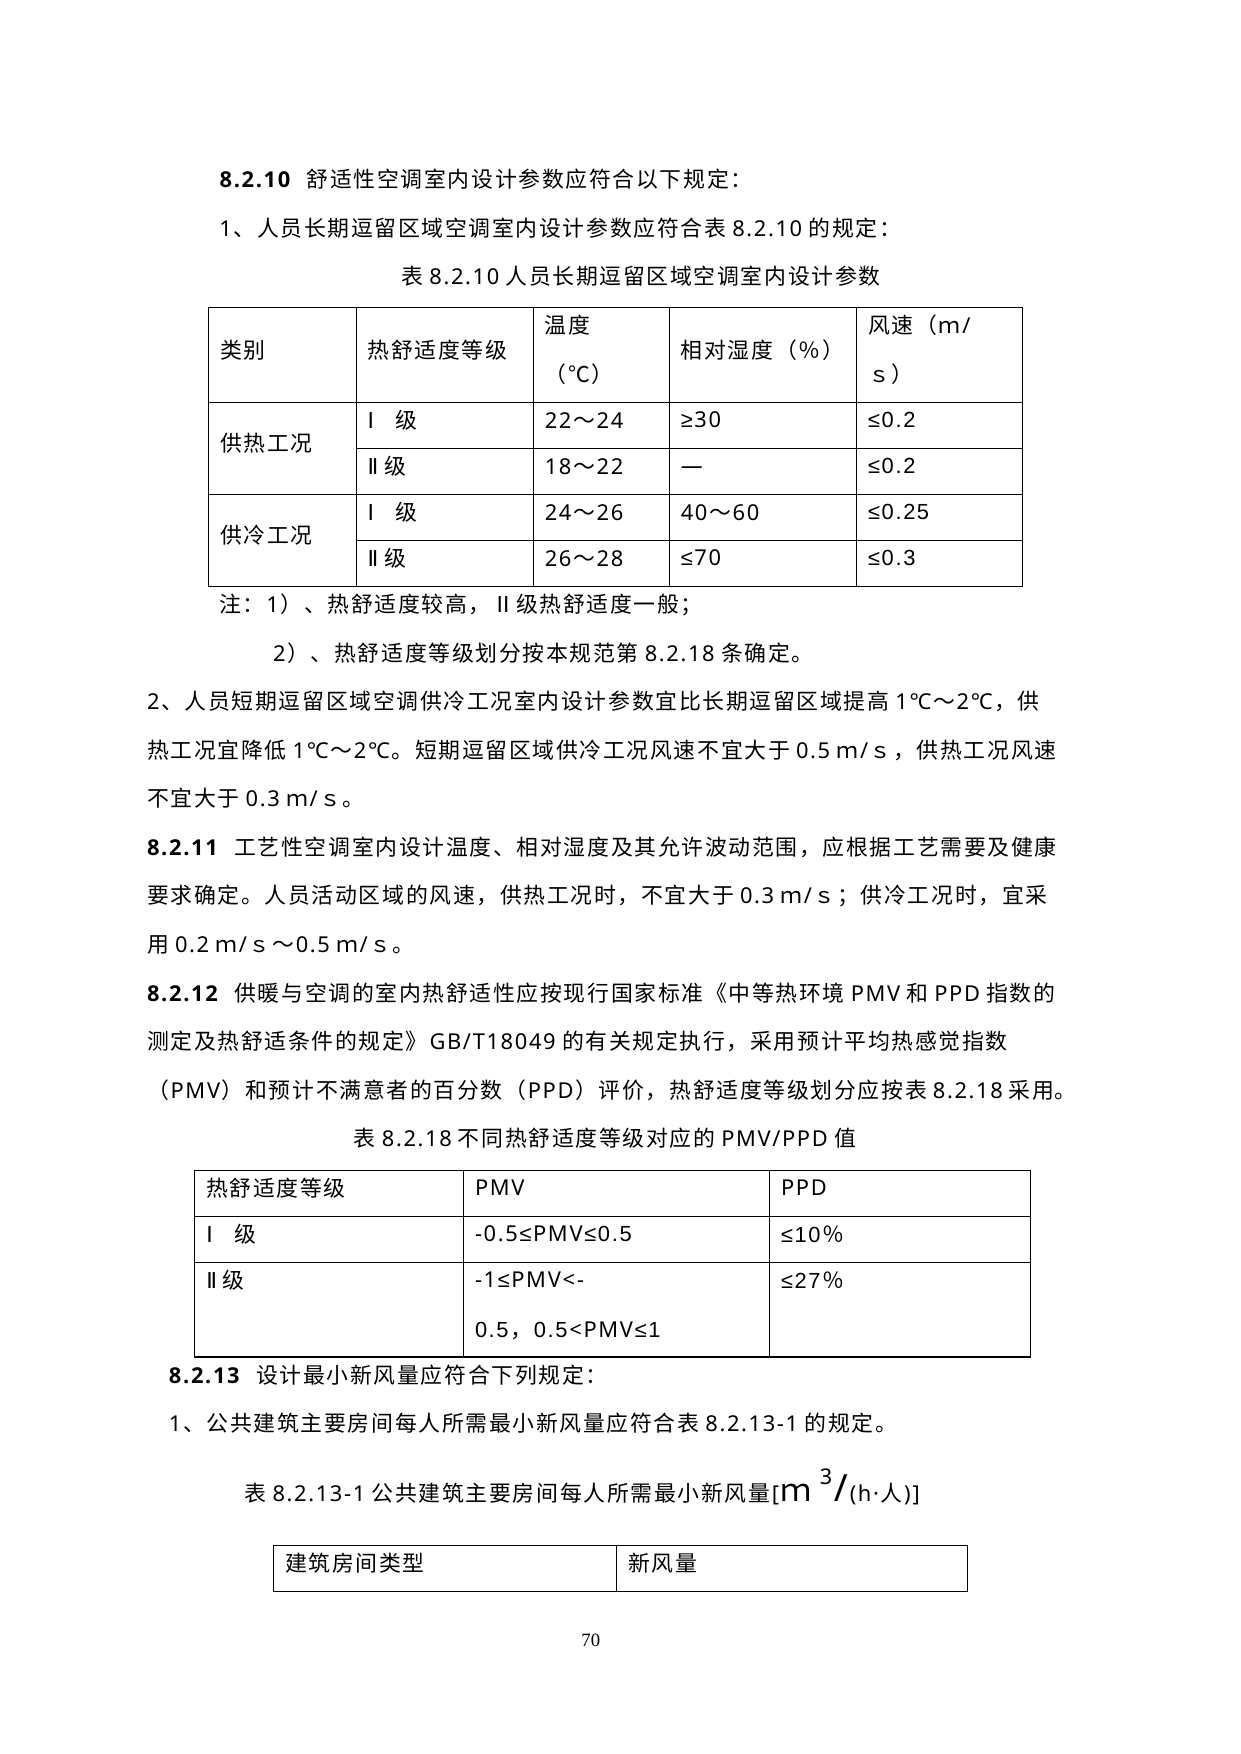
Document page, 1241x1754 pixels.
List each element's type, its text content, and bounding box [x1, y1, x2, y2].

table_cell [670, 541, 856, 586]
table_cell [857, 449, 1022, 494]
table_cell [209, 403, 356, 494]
text 表8.2.13-1公共建筑主要房间每人所需最小新风量[ｍ3/(h·人)] [169, 1454, 1062, 1519]
text 表8.2.10人员长期逗留区域空调室内设计参数 [169, 259, 1062, 291]
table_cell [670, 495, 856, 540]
text 8.2.13 设计最小新风量应符合下列规定： [169, 1357, 1062, 1390]
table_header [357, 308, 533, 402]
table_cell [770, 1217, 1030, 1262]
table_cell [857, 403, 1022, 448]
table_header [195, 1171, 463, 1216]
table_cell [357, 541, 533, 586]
list 8.2.11 工艺性空调室内设计温度、相对湿度及其允许波动范围，应根据工艺需要及健康要求确定。人员活动区域的风速，供热工况时，不宜大于0.3ｍ/ｓ；供冷工况时，宜采用0.2ｍ/ｓ～0.5ｍ/ｓ。 [147, 829, 1062, 959]
text 注：1）、热舒适度较高，Ⅱ级热舒适度一般； [169, 587, 1062, 619]
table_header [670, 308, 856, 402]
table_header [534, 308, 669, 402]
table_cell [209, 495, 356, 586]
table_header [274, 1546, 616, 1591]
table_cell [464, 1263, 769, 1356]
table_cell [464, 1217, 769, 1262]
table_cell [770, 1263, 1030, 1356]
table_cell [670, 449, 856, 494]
list 2）、热舒适度等级划分按本规范第8.2.18条确定。 [147, 635, 1062, 668]
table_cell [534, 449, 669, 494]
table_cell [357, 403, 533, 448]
list 8.2.12 供暖与空调的室内热舒适性应按现行国家标准《中等热环境PMV和PPD指数的测定及热舒适条件的规定》GB/T18049的有关规定执行，采用预计平均热感觉指数（PMV）和预计不满意者的百分数（PPD）评价，热舒适度等级划分应按表8.2.18采用。 [147, 975, 1062, 1105]
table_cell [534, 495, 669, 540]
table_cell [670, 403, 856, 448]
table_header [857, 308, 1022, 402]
list 表8.2.18不同热舒适度等级对应的PMV/PPD值 [147, 1121, 1062, 1154]
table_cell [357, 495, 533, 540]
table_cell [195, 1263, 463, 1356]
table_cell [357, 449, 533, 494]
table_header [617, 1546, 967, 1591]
text 1、人员长期逗留区域空调室内设计参数应符合表8.2.10的规定： [169, 210, 1062, 243]
list 2、人员短期逗留区域空调供冷工况室内设计参数宜比长期逗留区域提高1℃～2℃，供热工况宜降低1℃～2℃。短期逗留区域供冷工况风速不宜大于0.5ｍ/ｓ，供热工况风速不宜大于0.3ｍ/ｓ。 [147, 684, 1062, 814]
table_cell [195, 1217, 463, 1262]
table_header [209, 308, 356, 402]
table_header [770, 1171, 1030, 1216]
text 1、公共建筑主要房间每人所需最小新风量应符合表8.2.13-1的规定。 [169, 1406, 1062, 1438]
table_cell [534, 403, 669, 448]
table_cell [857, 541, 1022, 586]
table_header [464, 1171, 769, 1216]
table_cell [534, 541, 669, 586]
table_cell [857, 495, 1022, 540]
text 8.2.10 舒适性空调室内设计参数应符合以下规定： [169, 162, 1062, 194]
